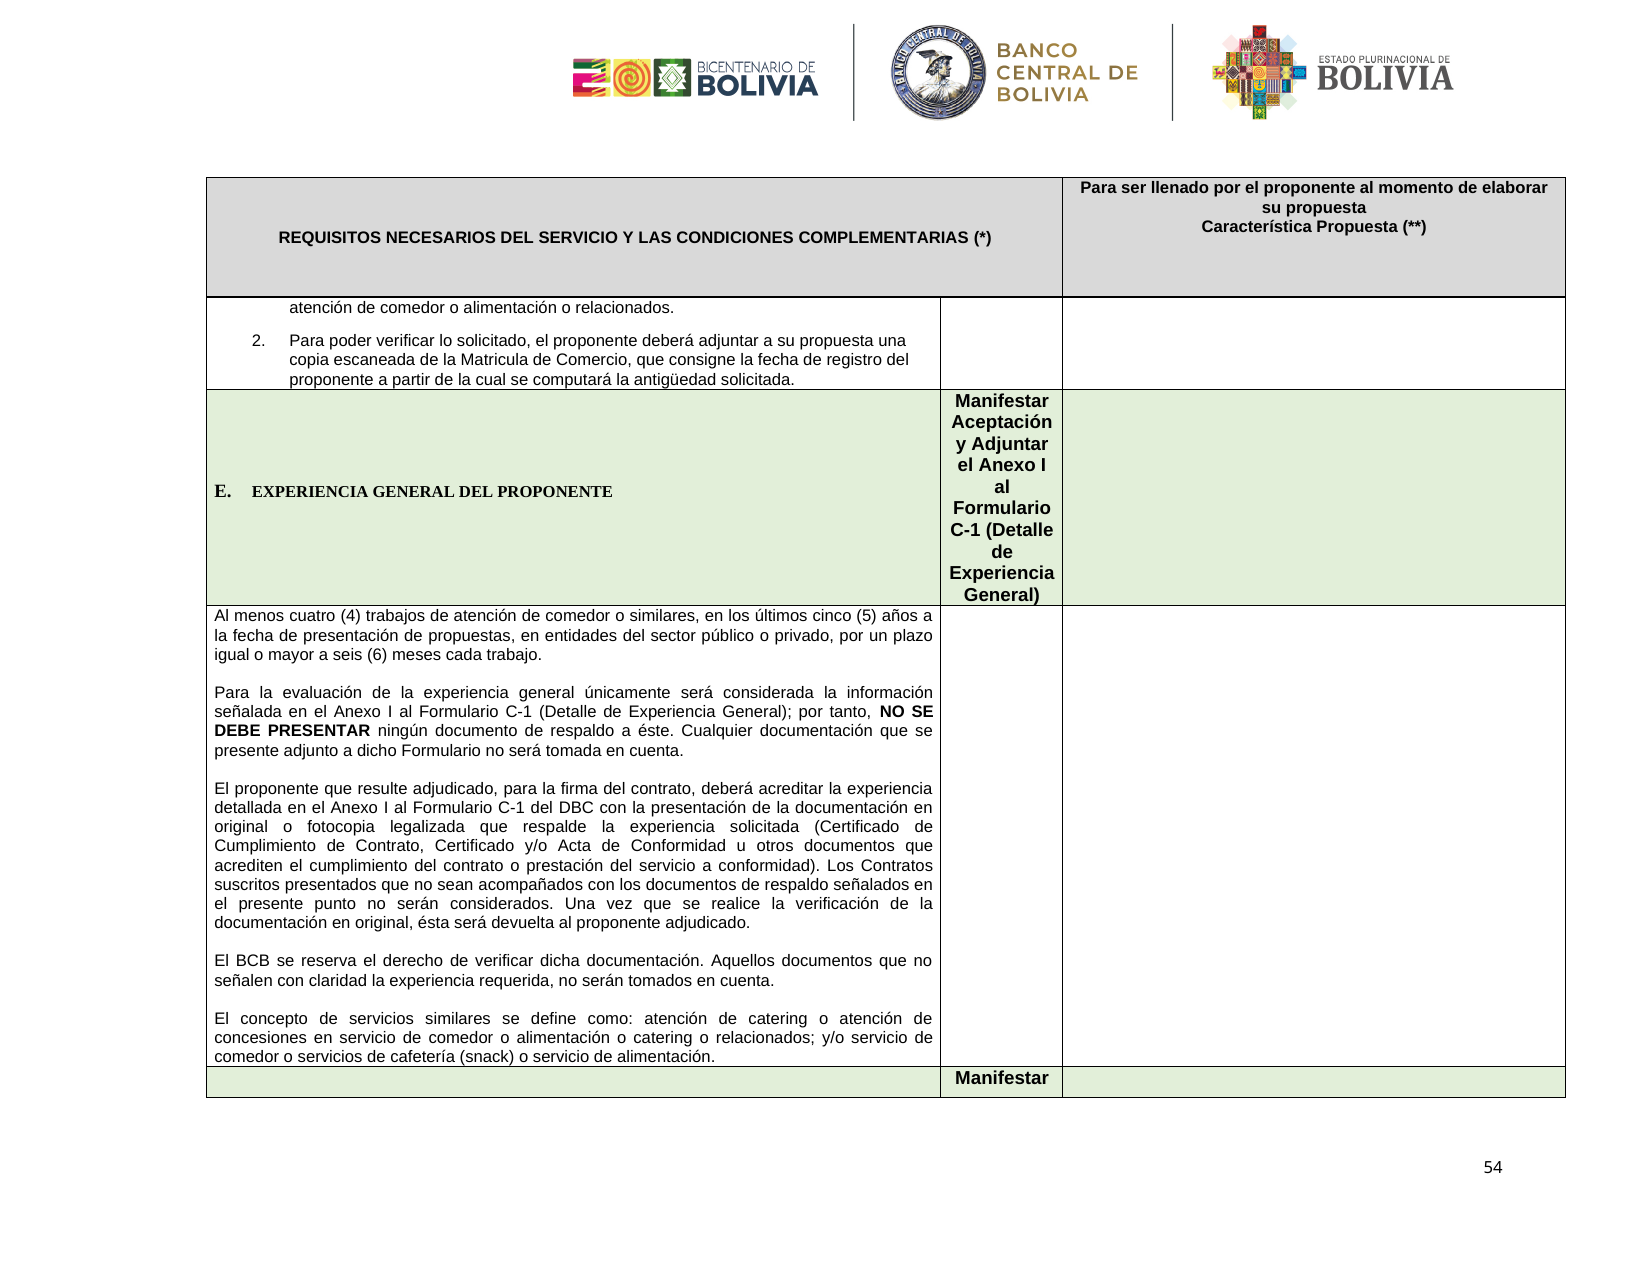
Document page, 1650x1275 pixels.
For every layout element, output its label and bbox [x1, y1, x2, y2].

picture [375, 8, 1650, 124]
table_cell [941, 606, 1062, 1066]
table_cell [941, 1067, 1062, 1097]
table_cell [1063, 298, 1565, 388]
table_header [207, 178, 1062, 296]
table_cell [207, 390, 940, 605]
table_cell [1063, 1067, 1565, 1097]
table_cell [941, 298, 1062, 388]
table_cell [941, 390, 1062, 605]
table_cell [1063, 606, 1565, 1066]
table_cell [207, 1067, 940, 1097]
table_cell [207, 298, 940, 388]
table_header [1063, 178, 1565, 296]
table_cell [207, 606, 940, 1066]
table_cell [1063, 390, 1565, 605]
